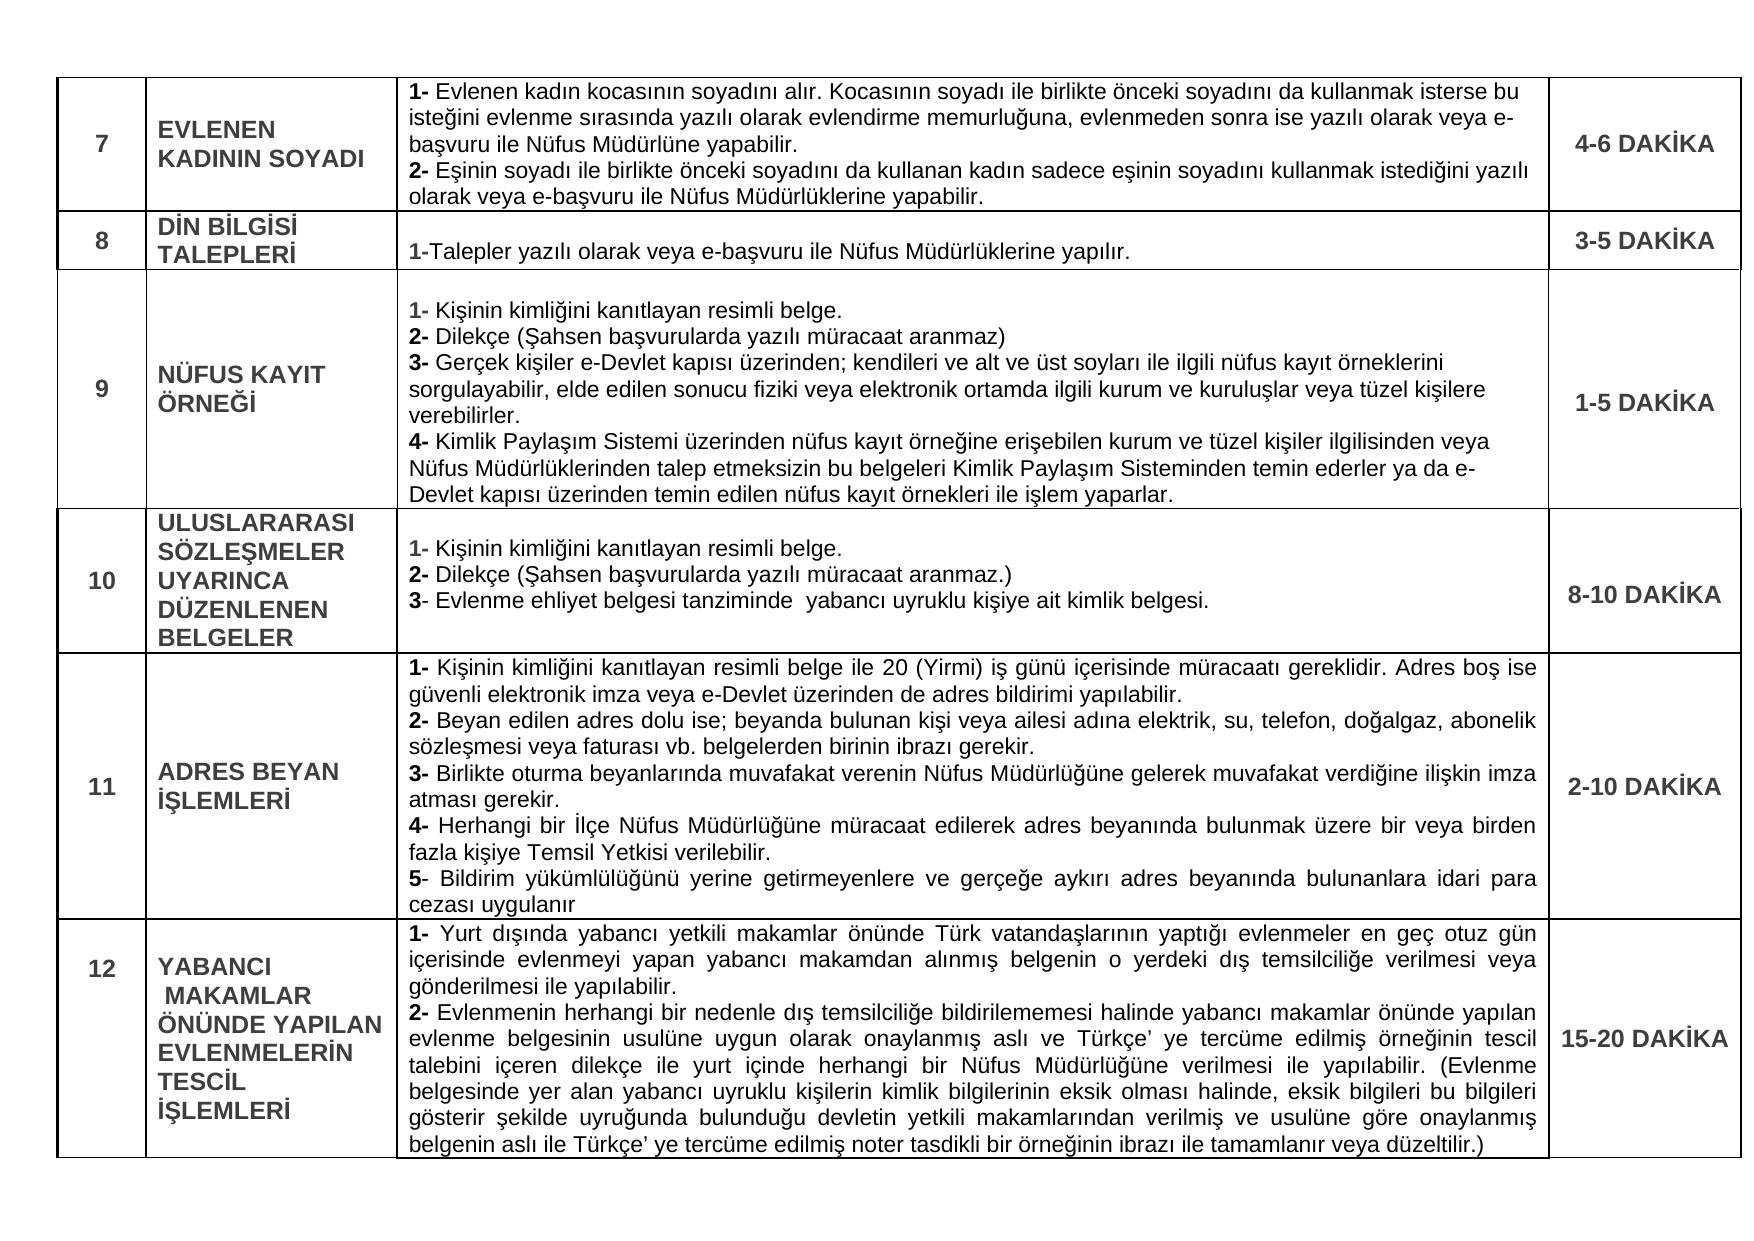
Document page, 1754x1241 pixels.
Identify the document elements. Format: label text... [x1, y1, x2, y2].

table_cell ADRES BEYAN İŞLEMLERİ [147, 654, 396, 918]
table_cell DİN BİLGİSİ TALEPLERİ [147, 212, 396, 269]
table_cell 4-6 DAKİKA [1550, 78, 1740, 209]
table_cell 1- Kişinin kimliğini kanıtlayan resimli belge. 2- Dilekçe (Şahsen başvurularda yazılı müracaat aranmaz) 3- Gerçek kişiler e-Devlet kapısı üzerinden; kendileri ve alt ve üst soyları ile ilgili nüfus kayıt örneklerini sorgulayabilir, elde edilen sonucu fiziki veya elektronik ortamda ilgili kurum ve kuruluşlar veya tüzel kişilere verebilirler. 4- Kimlik Paylaşım Sistemi üzerinden nüfus kayıt örneğine erişebilen kurum ve tüzel kişiler ilgilisinden veya Nüfus Müdürlüklerinden talep etmeksizin bu belgeleri Kimlik Paylaşım Sisteminden temin ederler ya da e-Devlet kapısı üzerinden temin edilen nüfus kayıt örnekleri ile işlem yaparlar. [398, 270, 1548, 507]
table_cell 1- Kişinin kimliğini kanıtlayan resimli belge. 2- Dilekçe (Şahsen başvurularda yazılı müracaat aranmaz.) 3- Evlenme ehliyet belgesi tanziminde yabancı uyruklu kişiye ait kimlik belgesi. [398, 509, 1548, 652]
table_cell 1-Talepler yazılı olarak veya e-başvuru ile Nüfus Müdürlüklerine yapılır. [398, 212, 1548, 269]
table_cell 8 [59, 212, 145, 269]
table_cell 11 [59, 654, 145, 918]
table_cell 15-20 DAKİKA [1550, 920, 1740, 1157]
table_cell 7 [59, 78, 145, 209]
table_cell ULUSLARARASI SÖZLEŞMELER UYARINCA DÜZENLENEN BELGELER [147, 509, 396, 652]
table_cell 10 [59, 509, 145, 652]
table_cell EVLENEN KADININ SOYADI [147, 78, 396, 209]
table_cell 1-5 DAKİKA [1549, 269, 1740, 507]
table_cell NÜFUS KAYIT ÖRNEĞİ [147, 270, 397, 507]
table_cell YABANCI MAKAMLAR ÖNÜNDE YAPILAN EVLENMELERİN TESCİL İŞLEMLERİ [147, 920, 396, 1157]
table_cell 12 [59, 920, 145, 1157]
table_cell 1- Yurt dışında yabancı yetkili makamlar önünde Türk vatandaşlarının yaptığı evlenmeler en geç otuz gün içerisinde evlenmeyi yapan yabancı makamdan alınmış belgenin o yerdeki dış temsilciliğe verilmesi veya gönderilmesi ile yapılabilir. 2- Evlenmenin herhangi bir nedenle dış temsilciliğe bildirilememesi halinde yabancı makamlar önünde yapılan evlenme belgesinin usulüne uygun olarak onaylanmış aslı ve Türkçe’ ye tercüme edilmiş örneğinin tescil talebini içeren dilekçe ile yurt içinde herhangi bir Nüfus Müdürlüğüne verilmesi ile yapılabilir. (Evlenme belgesinde yer alan yabancı uyruklu kişilerin kimlik bilgilerinin eksik olması halinde, eksik bilgileri bu bilgileri gösterir şekilde uyruğunda bulunduğu devletin yetkili makamlarından verilmiş ve usulüne göre onaylanmış belgenin aslı ile Türkçe’ ye tercüme edilmiş noter tasdikli bir örneğinin ibrazı ile tamamlanır veya düzeltilir.) [398, 920, 1548, 1157]
table_cell 1- Evlenen kadın kocasının soyadını alır. Kocasının soyadı ile birlikte önceki soyadını da kullanmak isterse bu isteğini evlenme sırasında yazılı olarak evlendirme memurluğuna, evlenmeden sonra ise yazılı olarak veya e-başvuru ile Nüfus Müdürlüne yapabilir. 2- Eşinin soyadı ile birlikte önceki soyadını da kullanan kadın sadece eşinin soyadını kullanmak istediğini yazılı olarak veya e-başvuru ile Nüfus Müdürlüklerine yapabilir. [398, 78, 1548, 209]
table_cell 3-5 DAKİKA [1550, 212, 1740, 269]
table_cell 8-10 DAKİKA [1550, 508, 1740, 652]
table_cell 2-10 DAKİKA [1550, 654, 1740, 918]
table_cell 1- Kişinin kimliğini kanıtlayan resimli belge ile 20 (Yirmi) iş günü içerisinde müracaatı gereklidir. Adres boş ise güvenli elektronik imza veya e-Devlet üzerinden de adres bildirimi yapılabilir. 2- Beyan edilen adres dolu ise; beyanda bulunan kişi veya ailesi adına elektrik, su, telefon, doğalgaz, abonelik sözleşmesi veya faturası vb. belgelerden birinin ibrazı gerekir. 3- Birlikte oturma beyanlarında muvafakat verenin Nüfus Müdürlüğüne gelerek muvafakat verdiğine ilişkin imza atması gerekir. 4- Herhangi bir İlçe Nüfus Müdürlüğüne müracaat edilerek adres beyanında bulunmak üzere bir veya birden fazla kişiye Temsil Yetkisi verilebilir. 5- Bildirim yükümlülüğünü yerine getirmeyenlere ve gerçeğe aykırı adres beyanında bulunanlara idari para cezası uygulanır [398, 654, 1548, 918]
table_cell 9 [58, 270, 146, 507]
